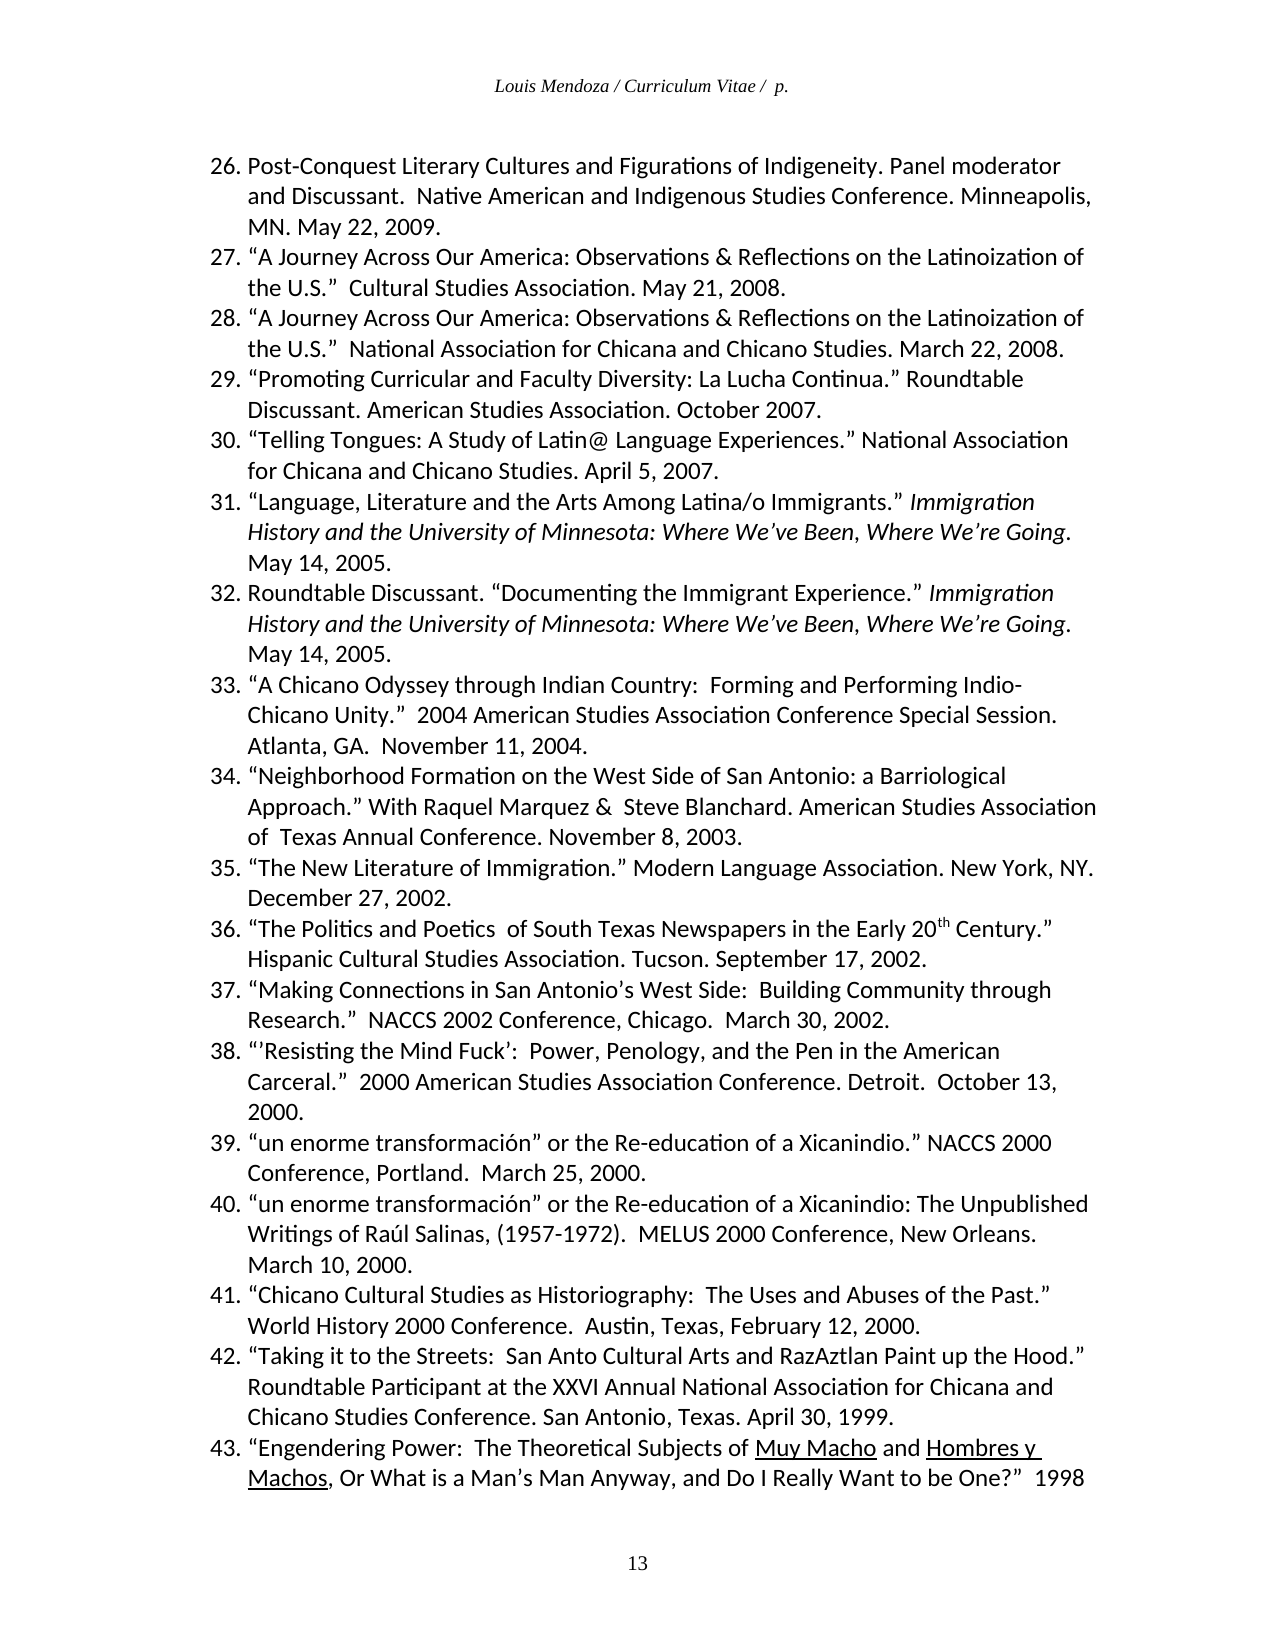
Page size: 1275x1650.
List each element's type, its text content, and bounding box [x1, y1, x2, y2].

list “A Journey Across Our America: Observations & Reflections on the Latinoization of the U.S.” Cultural Studies Association. May 21, 2008. [210, 242, 1102, 303]
list “A Journey Across Our America: Observations & Reflections on the Latinoization of the U.S.” National Association for Chicana and Chicano Studies. March 22, 2008. [210, 303, 1102, 364]
list “Promoting Curricular and Faculty Diversity: La Lucha Continua.” Roundtable Discussant. American Studies Association. October 2007. [210, 364, 1102, 425]
list Post‐Conquest Literary Cultures and Figurations of Indigeneity. Panel moderator and Discussant. Native American and Indigenous Studies Conference. Minneapolis, MN. May 22, 2009. [210, 150, 1102, 242]
list “The Politics and Poetics of South Texas Newspapers in the Early 20th Century.” Hispanic Cultural Studies Association. Tucson. September 17, 2002. [210, 913, 1102, 974]
list Roundtable Discussant. “Documenting the Immigrant Experience.” Immigration History and the University of Minnesota: Where We’ve Been, Where We’re Going. May 14, 2005. [210, 577, 1102, 669]
list “A Chicano Odyssey through Indian Country: Forming and Performing Indio-Chicano Unity.” 2004 American Studies Association Conference Special Session. Atlanta, GA. November 11, 2004. [210, 669, 1102, 760]
list “Neighborhood Formation on the West Side of San Antonio: a Barriological Approach.” With Raquel Marquez & Steve Blanchard. American Studies Association of Texas Annual Conference. November 8, 2003. [210, 760, 1102, 852]
list “un enorme transformación” or the Re-education of a Xicanindio.” NACCS 2000 Conference, Portland. March 25, 2000. [210, 1127, 1102, 1188]
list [210, 1432, 1101, 1493]
list “The New Literature of Immigration.” Modern Language Association. New York, NY. December 27, 2002. [210, 852, 1102, 913]
list “Chicano Cultural Studies as Historiography: The Uses and Abuses of the Past.” World History 2000 Conference. Austin, Texas, February 12, 2000. [210, 1279, 1102, 1340]
list “un enorme transformación” or the Re-education of a Xicanindio: The Unpublished Writings of Raúl Salinas, (1957-1972). MELUS 2000 Conference, New Orleans. March 10, 2000. [210, 1188, 1102, 1279]
list “Taking it to the Streets: San Anto Cultural Arts and RazAztlan Paint up the Hood.” Roundtable Participant at the XXVI Annual National Association for Chicana and Chicano Studies Conference. San Antonio, Texas. April 30, 1999. [210, 1340, 1102, 1432]
list “’Resisting the Mind Fuck’: Power, Penology, and the Pen in the American Carceral.” 2000 American Studies Association Conference. Detroit. October 13, 2000. [210, 1035, 1102, 1127]
list “Telling Tongues: A Study of Latin@ Language Experiences.” National Association for Chicana and Chicano Studies. April 5, 2007. [210, 425, 1102, 486]
list “Language, Literature and the Arts Among Latina/o Immigrants.” Immigration History and the University of Minnesota: Where We’ve Been, Where We’re Going. May 14, 2005. [210, 486, 1102, 577]
list “Making Connections in San Antonio’s West Side: Building Community through Research.” NACCS 2002 Conference, Chicago. March 30, 2002. [210, 974, 1102, 1035]
